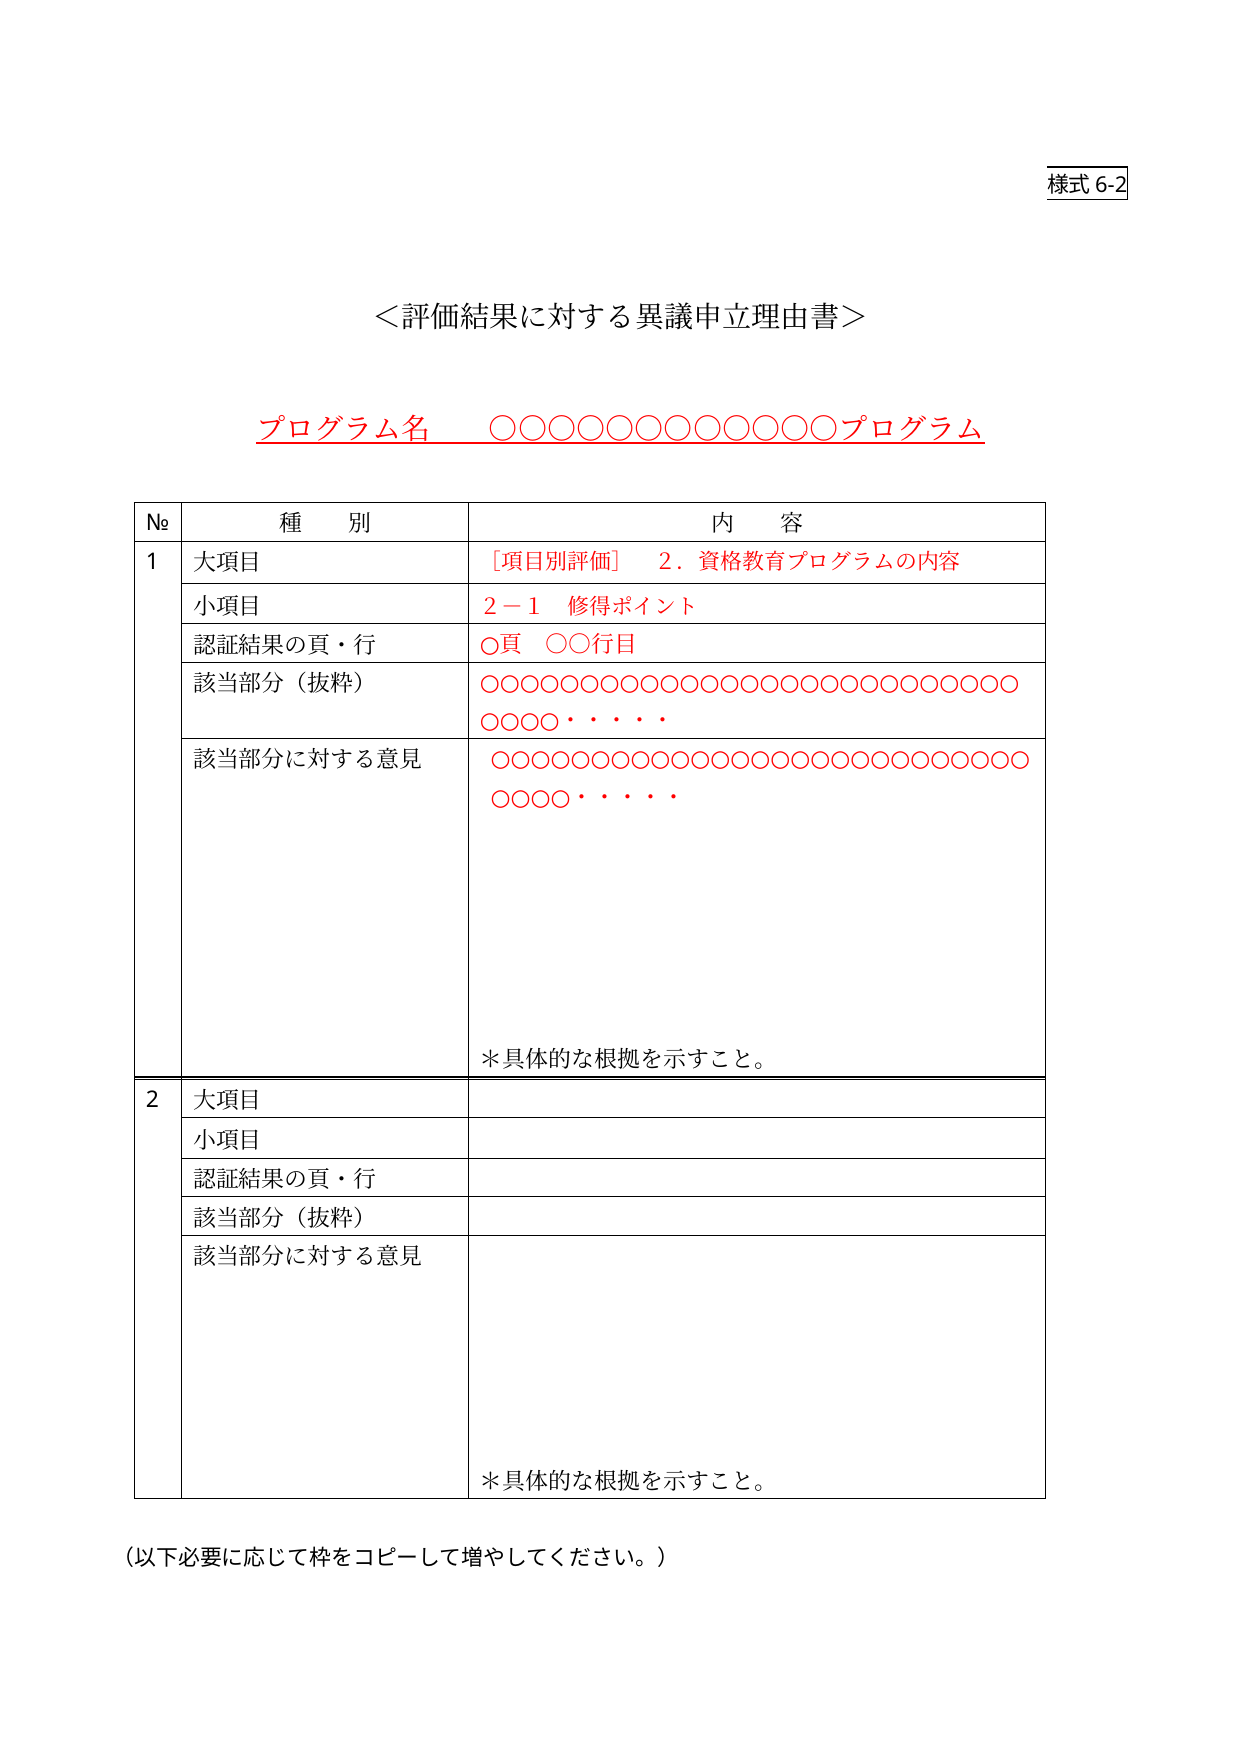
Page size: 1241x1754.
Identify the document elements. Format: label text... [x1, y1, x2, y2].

text 様式6-2 [112, 164, 1128, 202]
table_cell ＊具体的な根拠を示すこと。 [469, 1236, 1045, 1498]
text プログラム名 ○○○○○○○○○○○○プログラム [112, 389, 1128, 464]
table_cell 認証結果の頁・行 [182, 1159, 468, 1196]
table_cell [469, 1080, 1045, 1117]
table_cell 該当部分に対する意見 [182, 1236, 468, 1498]
table_cell ○○○○○○○○○○○○○○○○○○○○○○○○○○○○○○○・・・・・ ＊具体的な根拠を示すこと。 [469, 739, 1045, 1076]
table_cell [469, 1159, 1045, 1196]
table_header № [135, 503, 181, 541]
table_cell 該当部分（抜粋） [182, 1197, 468, 1235]
text （以下必要に応じて枠をコピーして増やしてください。） [112, 1537, 1128, 1574]
table_cell 大項目 [182, 1080, 468, 1117]
table_cell [469, 1197, 1045, 1235]
table_cell 2 [135, 1080, 181, 1498]
table_cell 該当部分に対する意見 [182, 739, 468, 1076]
table_cell 1 [135, 542, 181, 1076]
table_cell [469, 1118, 1045, 1158]
text ＜評価結果に対する異議申立理由書＞ [112, 277, 1128, 352]
table_cell ２－１ 修得ポイント [469, 584, 1045, 623]
table_cell 該当部分（抜粋） [182, 663, 468, 738]
table_cell 大項目 [182, 542, 468, 583]
table_header 内 容 [469, 503, 1045, 541]
table_cell ［項目別評価］ ２．資格教育プログラムの内容 [469, 542, 1045, 583]
table_cell 小項目 [182, 584, 468, 623]
table_cell 認証結果の頁・行 [182, 624, 468, 662]
table_cell ○頁 ○○行目 [469, 624, 1045, 662]
table_cell ○○○○○○○○○○○○○○○○○○○○○○○○○○○○○○○・・・・・ [469, 663, 1045, 738]
table_header 種 別 [182, 503, 468, 541]
table_cell 小項目 [182, 1118, 468, 1158]
